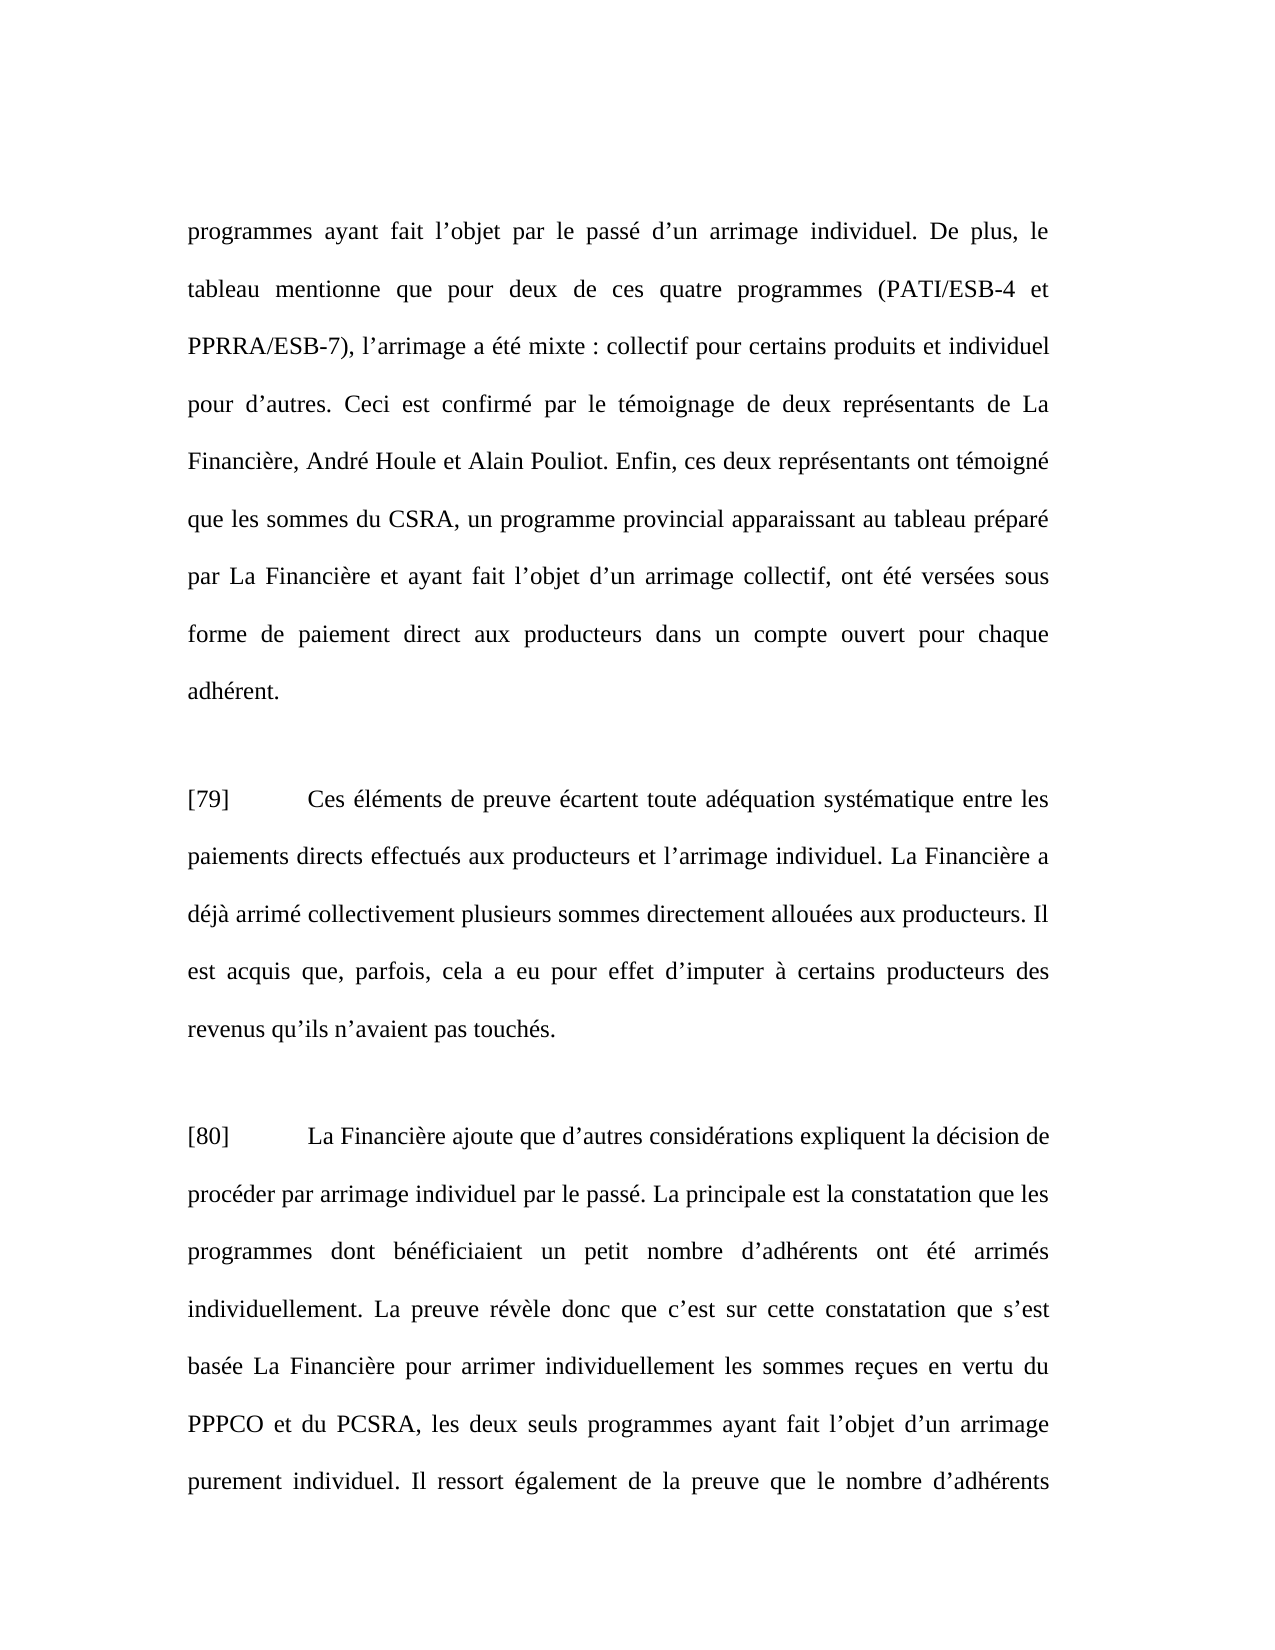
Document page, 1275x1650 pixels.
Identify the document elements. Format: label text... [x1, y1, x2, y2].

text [187, 216, 1050, 705]
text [187, 1121, 1050, 1495]
text Ces éléments de preuve écartent toute adéquation systématique entre les paiements directs effectués aux producteurs et l’arrimage individuel. La Financière a déjà arrimé collectivement plusieurs sommes directement allouées aux producteurs. Il est acquis que, parfois, cela a eu pour effet d’imputer à certains producteurs des revenus qu’ils n’avaient pas touchés. [187, 784, 1050, 1043]
